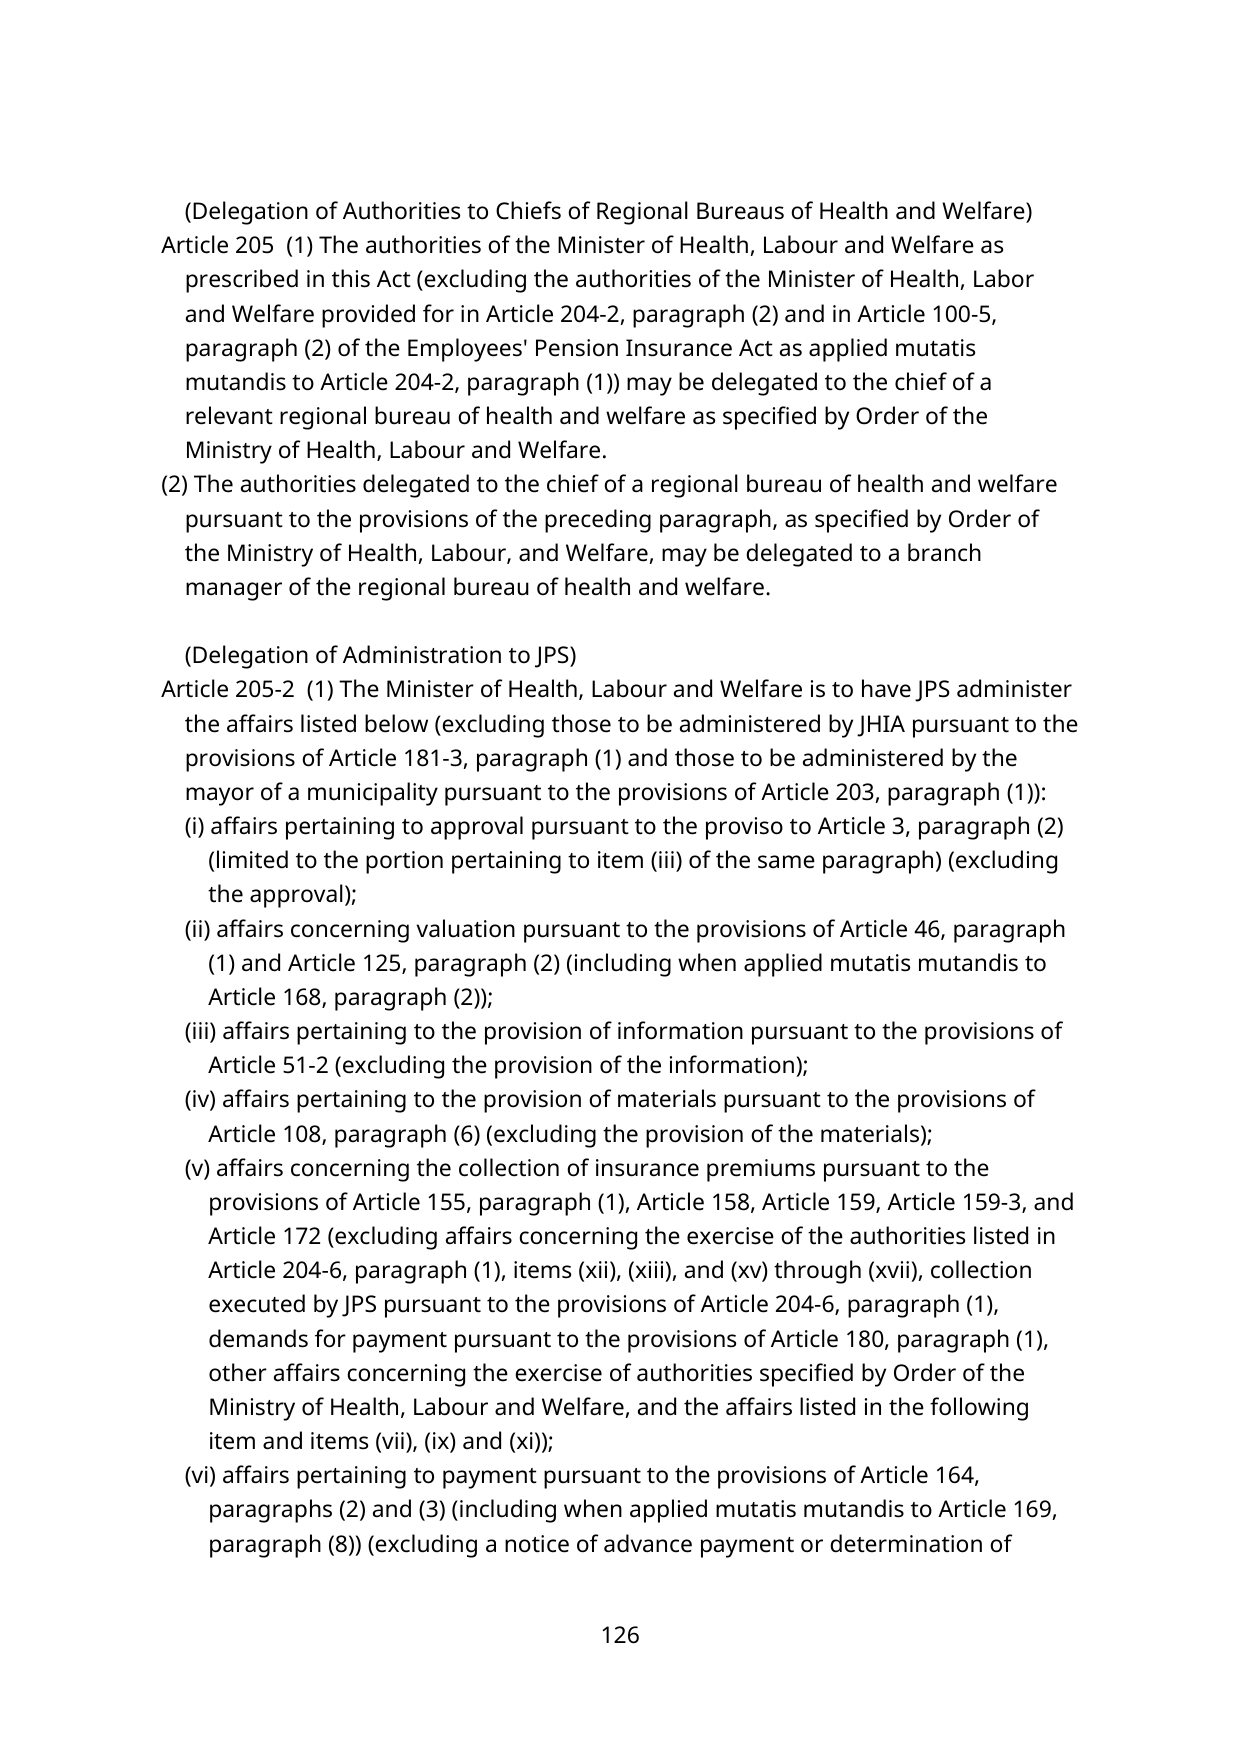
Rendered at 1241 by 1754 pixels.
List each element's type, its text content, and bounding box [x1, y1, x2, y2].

text Article 205 (1) The authorities of the Minister of Health, Labour and Welfare as prescribed in this Act (excluding the authorities of the Minister of Health, Labor and Welfare provided for in Article 204-2, paragraph (2) and in Article 100-5, paragraph (2) of the Employees' Pension Insurance Act as applied mutatis mutandis to Article 204-2, paragraph (1)) may be delegated to the chief of a relevant regional bureau of health and welfare as specified by Order of the Ministry of Health, Labour and Welfare. [161, 228, 1079, 467]
text (Delegation of Administration to JPS) [184, 638, 1079, 672]
text Article 205-2 (1) The Minister of Health, Labour and Welfare is to have JPS administer the affairs listed below (excluding those to be administered by JHIA pursuant to the provisions of Article 181-3, paragraph (1) and those to be administered by the mayor of a municipality pursuant to the provisions of Article 203, paragraph (1)): [161, 672, 1079, 809]
text (2) The authorities delegated to the chief of a regional bureau of health and welfare pursuant to the provisions of the preceding paragraph, as specified by Order of the Ministry of Health, Labour, and Welfare, may be delegated to a branch manager of the regional bureau of health and welfare. [161, 467, 1079, 604]
text (v) affairs concerning the collection of insurance premiums pursuant to the provisions of Article 155, paragraph (1), Article 158, Article 159, Article 159-3, and Article 172 (excluding affairs concerning the exercise of the authorities listed in Article 204-6, paragraph (1), items (xii), (xiii), and (xv) through (xvii), collection executed by JPS pursuant to the provisions of Article 204-6, paragraph (1), demands for payment pursuant to the provisions of Article 180, paragraph (1), other affairs concerning the exercise of authorities specified by Order of the Ministry of Health, Labour and Welfare, and the affairs listed in the following item and items (vii), (ix) and (xi)); [184, 1150, 1079, 1458]
text (iii) affairs pertaining to the provision of information pursuant to the provisions of Article 51-2 (excluding the provision of the information); [184, 1014, 1079, 1082]
text (ii) affairs concerning valuation pursuant to the provisions of Article 46, paragraph (1) and Article 125, paragraph (2) (including when applied mutatis mutandis to Article 168, paragraph (2)); [184, 911, 1079, 1014]
text (i) affairs pertaining to approval pursuant to the proviso to Article 3, paragraph (2) (limited to the portion pertaining to item (iii) of the same paragraph) (excluding the approval); [184, 809, 1079, 911]
text (Delegation of Authorities to Chiefs of Regional Bureaus of Health and Welfare) [184, 194, 1079, 228]
text (iv) affairs pertaining to the provision of materials pursuant to the provisions of Article 108, paragraph (6) (excluding the provision of the materials); [184, 1082, 1079, 1150]
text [184, 1458, 1079, 1560]
